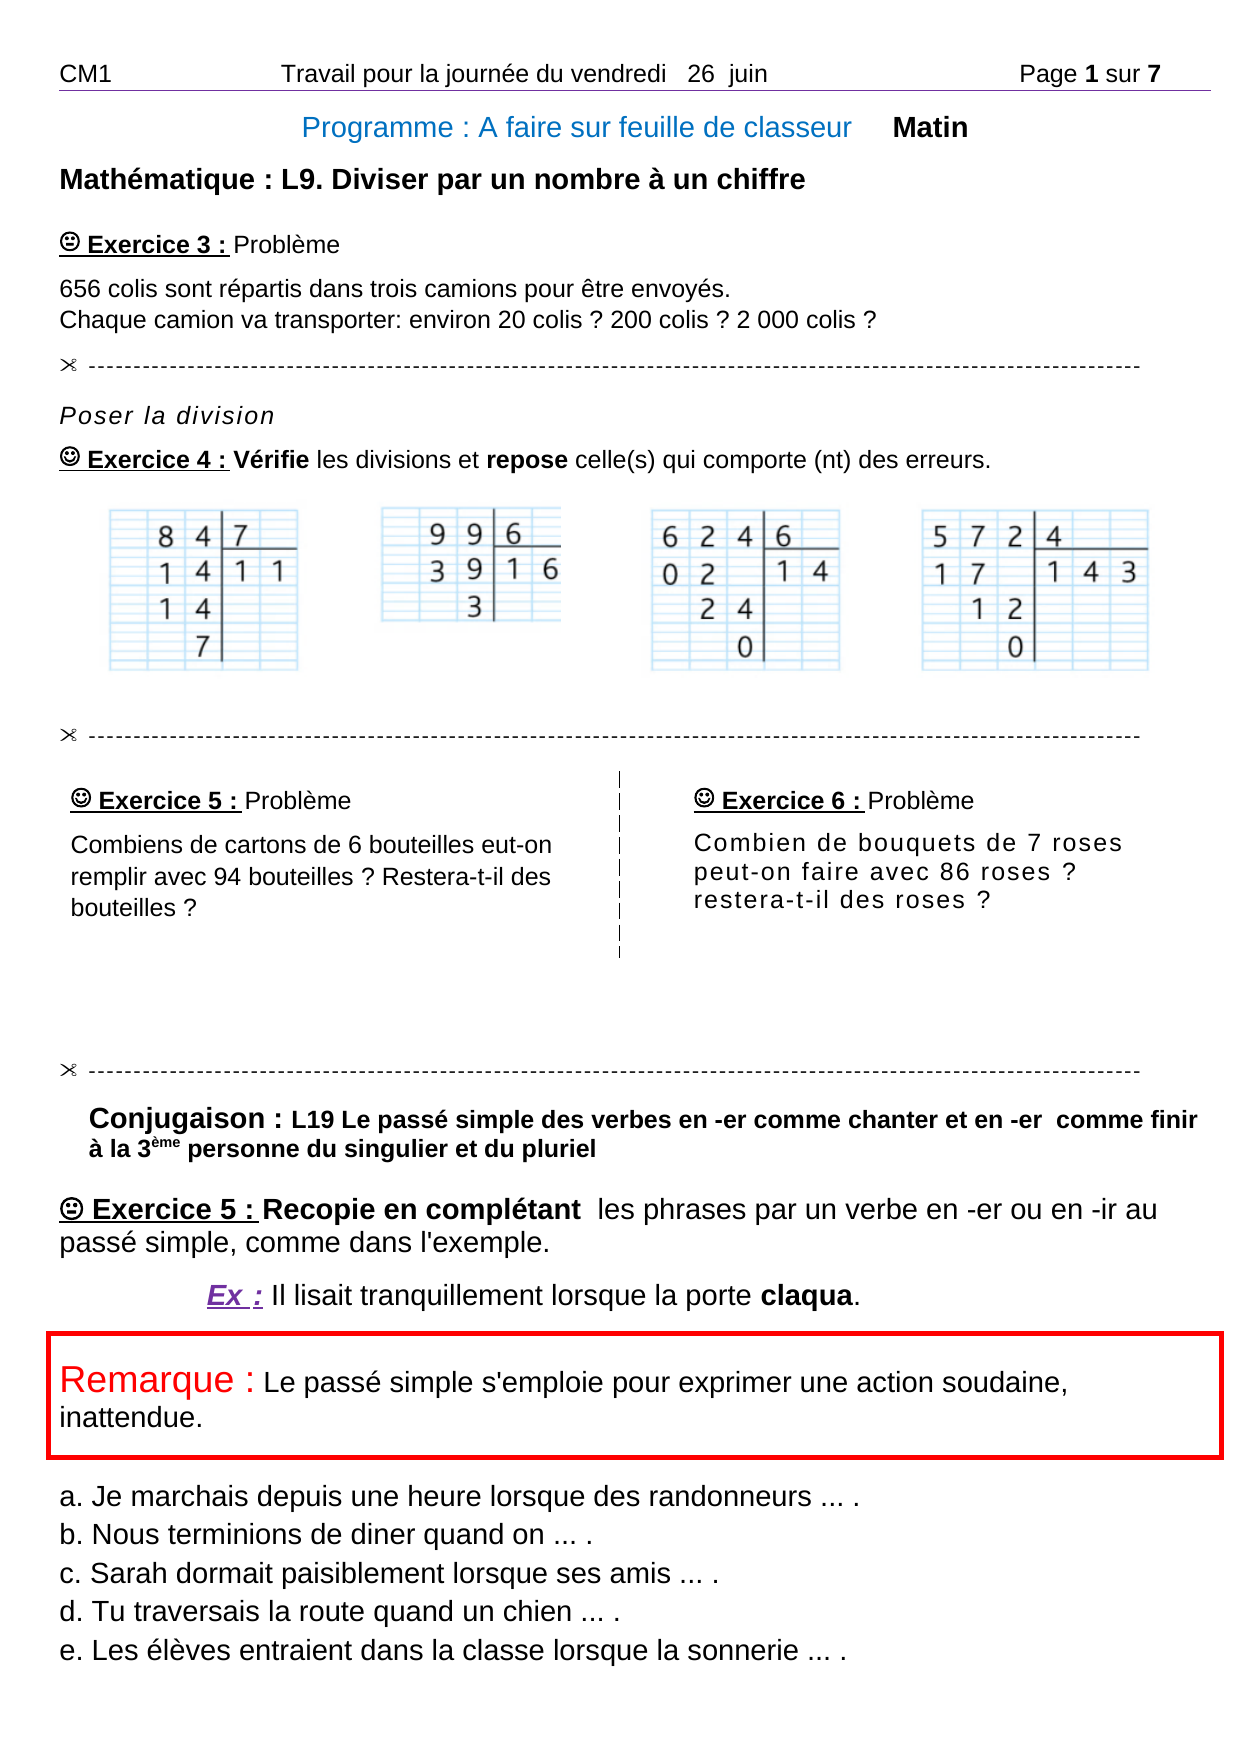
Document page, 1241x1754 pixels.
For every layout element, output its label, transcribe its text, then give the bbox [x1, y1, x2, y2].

text Ex : Il lisait tranquillement lorsque la porte claqua. [133, 1278, 1211, 1312]
text e. Les élèves entraient dans la classe lorsque la sonnerie ... . [59, 1633, 1211, 1666]
text --------------------------------------------------------------------------------------------------------------------- [59, 1057, 1211, 1082]
text --------------------------------------------------------------------------------------------------------------------- [59, 723, 1211, 747]
picture [372, 498, 561, 692]
list 656 colis sont répartis dans trois camions pour être envoyés. [59, 271, 1211, 303]
list Exercice 3 : Problème [59, 228, 1211, 259]
text c. Sarah dormait paisiblement lorsque ses amis ... . [59, 1556, 1211, 1589]
picture [913, 498, 1160, 692]
list Chaque camion va transporter: environ 20 colis ? 200 colis ? 2 000 colis ? [59, 303, 1211, 334]
text b. Nous terminions de diner quand on ... . [59, 1517, 1211, 1551]
text Programme : A faire sur feuille de classeur Matin [59, 110, 1211, 143]
table_header [903, 486, 1181, 704]
table_header Exercice 5 : Problème Combiens de cartons de 6 bouteilles eut-on remplir avec 94 bouteilles ? Restera-t-il des bouteilles ? [59, 771, 619, 958]
text Exercice 5 : Recopie en complétant les phrases par un verbe en -er ou en -ir au passé simple, comme dans l'exemple. [59, 1192, 1211, 1259]
table_header [630, 486, 903, 704]
text Poser la division [59, 401, 1211, 430]
picture [99, 498, 310, 681]
text Conjugaison : L19 Le passé simple des verbes en -er comme chanter et en -er comme finir à la 3ème personne du singulier et du pluriel [89, 1101, 1211, 1163]
table_header [88, 486, 361, 704]
picture [641, 498, 852, 692]
text d. Tu traversais la route quand un chien ... . [59, 1594, 1211, 1628]
text --------------------------------------------------------------------------------------------------------------------- [59, 353, 1211, 377]
text Mathématique : L9. Diviser par un nombre à un chiffre [59, 162, 1211, 196]
text a. Je marchais depuis une heure lorsque des randonneurs ... . [59, 1479, 1211, 1512]
text Remarque : Le passé simple s'emploie pour exprimer une action soudaine, inattendue. [59, 1357, 1211, 1433]
list Exercice 4 : Vérifie les divisions et repose celle(s) qui comporte (nt) des erreurs. [59, 442, 1211, 474]
table_header [361, 486, 630, 704]
table_header Exercice 6 : Problème Combien de bouquets de 7 roses peut-on faire avec 86 roses ? restera-t-il des roses ? [620, 771, 1180, 958]
